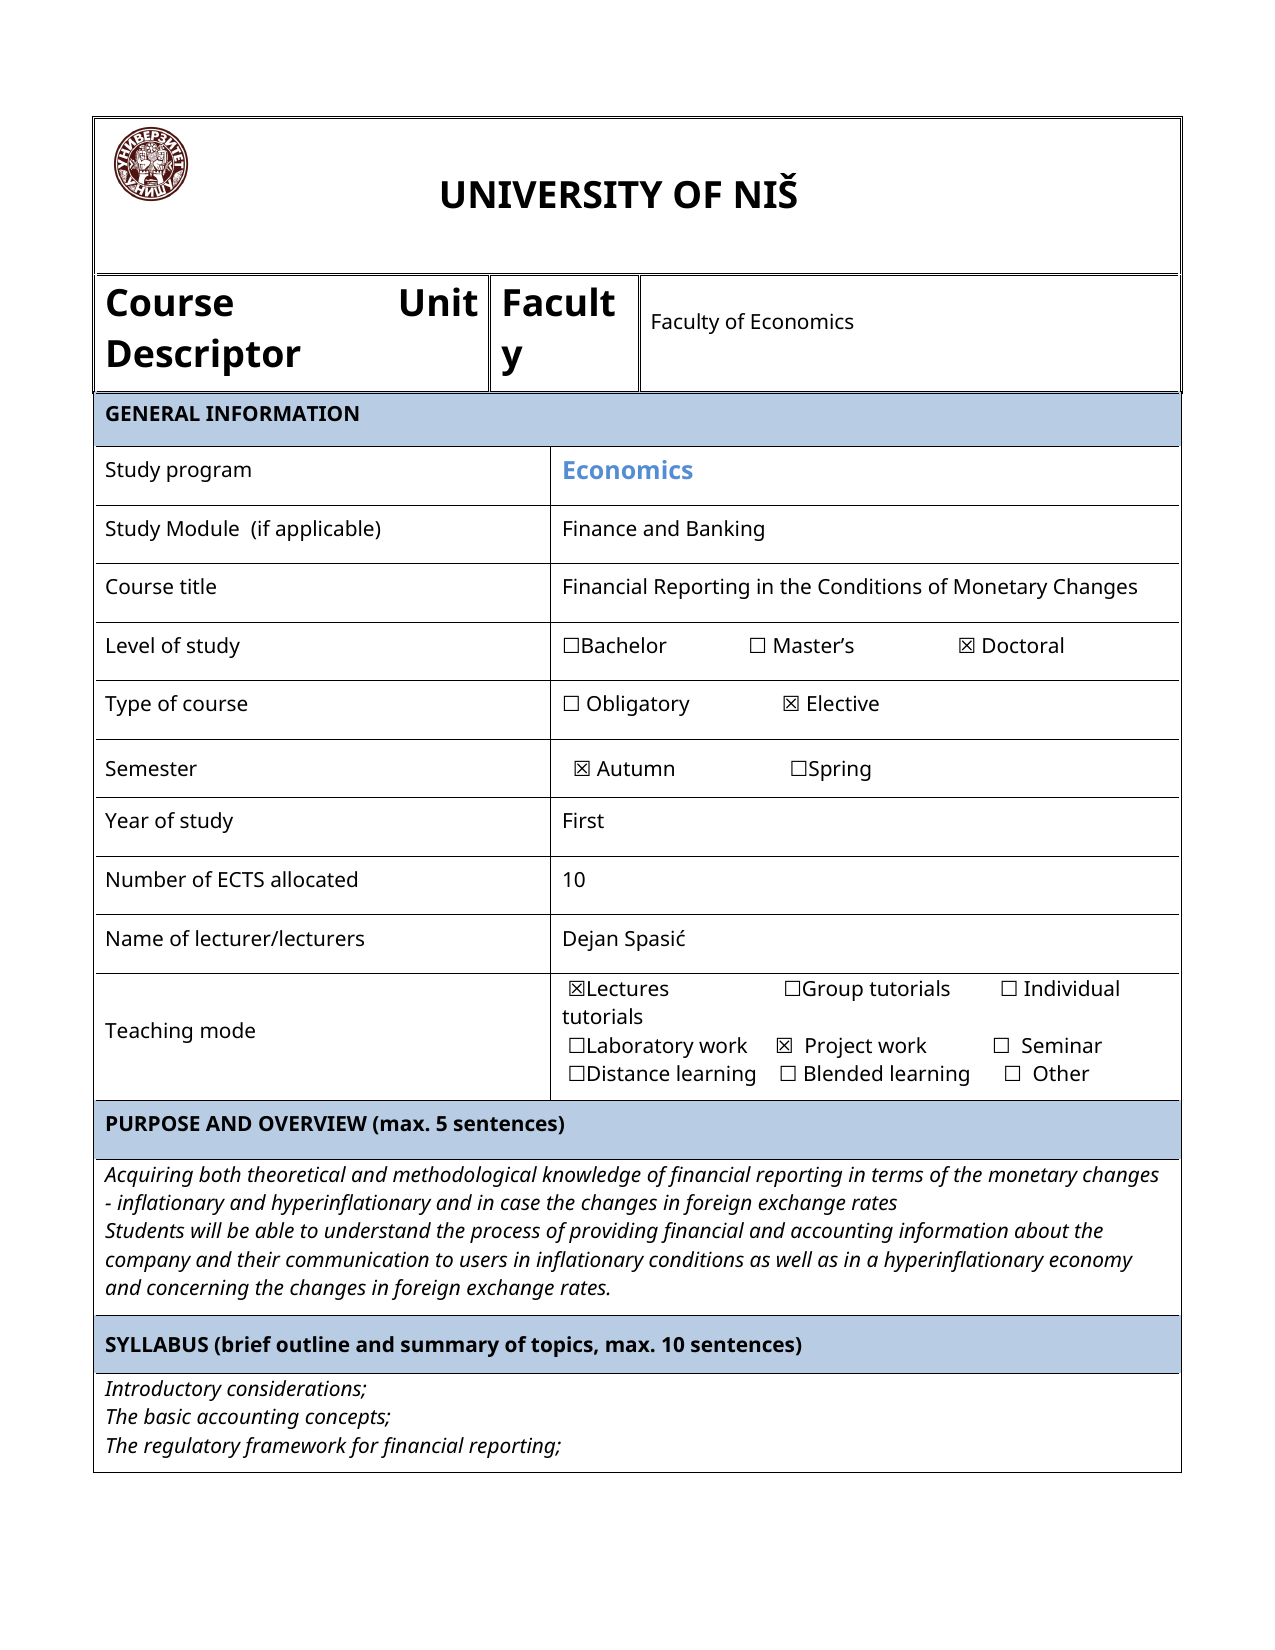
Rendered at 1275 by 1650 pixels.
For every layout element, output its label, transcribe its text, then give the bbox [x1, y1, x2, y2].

table_cell Level of study [94, 622, 550, 680]
table_cell PURPOSE AND OVERVIEW (max. 5 sentences) [94, 1100, 1181, 1159]
table_cell Year of study [94, 797, 550, 856]
table_cell Study Module (if applicable) [94, 505, 550, 563]
table_cell Semester [94, 739, 550, 797]
table_cell SYLLABUS (brief outline and summary of topics, max. 10 sentences) [94, 1315, 1181, 1373]
table_cell Number of ECTS allocated [94, 856, 550, 914]
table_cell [94, 1373, 1181, 1472]
table_cell Bachelor Master’s Doctoral [551, 622, 1181, 680]
table_cell 10 [551, 856, 1181, 914]
table_cell Obligatory Elective [551, 680, 1181, 739]
table_cell Economics [551, 446, 1181, 504]
table_cell Lectures Group tutorials Individual tutorials Laboratory work Project work Seminar Distance learning Blended learning Other [551, 973, 1181, 1100]
table_cell Faculty of Economics [639, 273, 1181, 391]
table_cell Finance and Banking [551, 505, 1181, 563]
table_cell Name of lecturer/lecturers [94, 914, 550, 973]
table_cell Teaching mode [94, 973, 550, 1100]
table_cell Study program [94, 446, 550, 504]
table_cell GENERAL INFORMATION [94, 391, 1181, 446]
table_cell Acquiring both theoretical and methodological knowledge of financial reporting in terms of the monetary changes - inflationary and hyperinflationary and in case the changes in foreign exchange rates Students will be able to understand the process of providing financial and accounting information about the company and their communication to users in inflationary conditions as well as in a hyperinflationary economy and concerning the changes in foreign exchange rates. [94, 1159, 1181, 1314]
table_cell Course title [94, 563, 550, 622]
table_cell Faculty [491, 276, 638, 391]
table_cell Autumn Spring [551, 739, 1181, 797]
table_cell Course Unit Descriptor [94, 273, 490, 391]
table_cell Dejan Spasić [551, 914, 1181, 973]
table_cell Type of course [94, 680, 550, 739]
table_cell First [551, 797, 1181, 856]
table_cell Financial Reporting in the Conditions of Monetary Changes [551, 563, 1181, 622]
table_header UNIVERSITY OF NIŠ [95, 119, 1180, 273]
